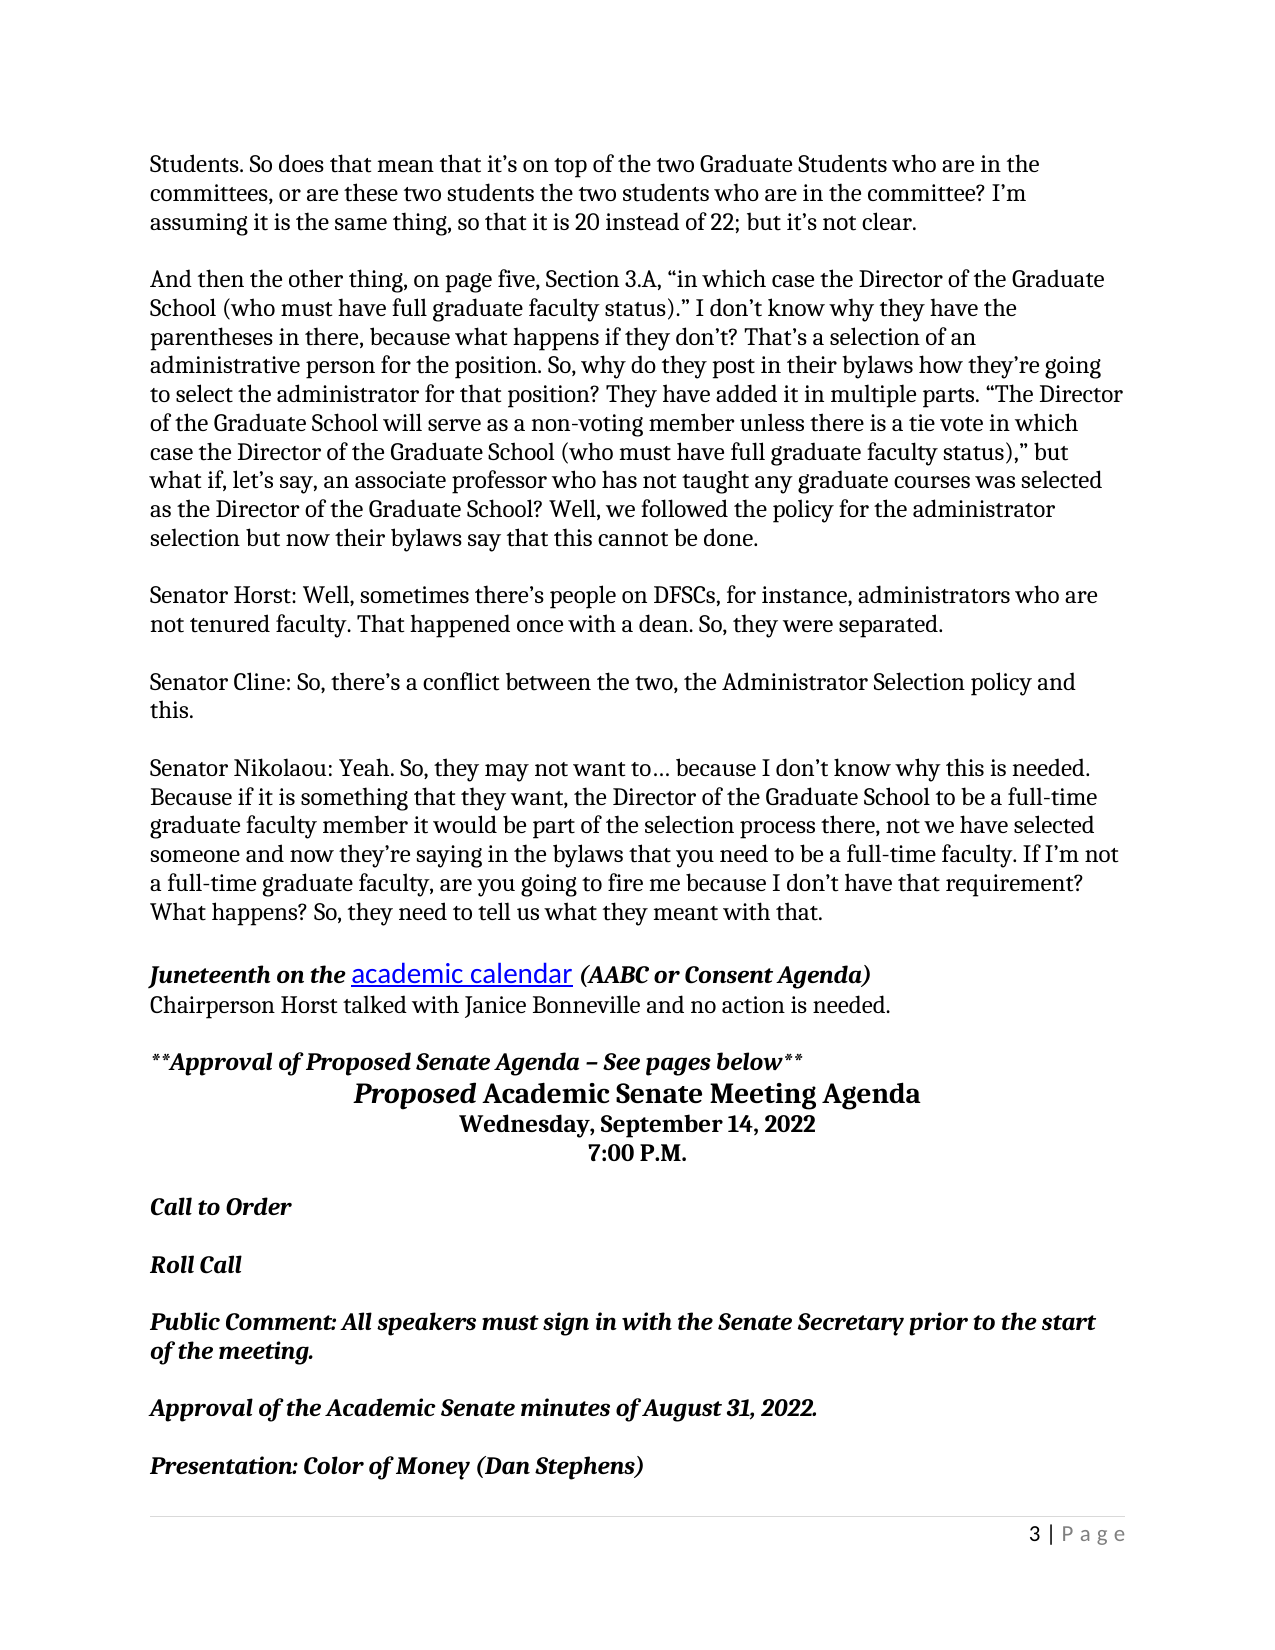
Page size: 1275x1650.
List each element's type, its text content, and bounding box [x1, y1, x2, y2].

text Presentation: Color of Money (Dan Stephens) [150, 1452, 1125, 1481]
text Public Comment: All speakers must sign in with the Senate Secretary prior to the start of the meeting. [150, 1308, 1125, 1366]
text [150, 150, 1125, 236]
text Juneteenth on the academic calendar (AABC or Consent Agenda) [150, 955, 1125, 991]
text Call to Order [150, 1193, 1125, 1222]
text 7:00 P.M. [150, 1139, 1125, 1168]
text Approval of the Academic Senate minutes of August 31, 2022. [150, 1394, 1125, 1423]
text Proposed Academic Senate Meeting Agenda [150, 1077, 1125, 1110]
text Senator Nikolaou: Yeah. So, they may not want to… because I don’t know why this is needed. Because if it is something that they want, the Director of the Graduate School to be a full-time graduate faculty member it would be part of the selection process there, not we have selected someone and now they’re saying in the bylaws that you need to be a full-time faculty. If I’m not a full-time graduate faculty, are you going to fire me because I don’t have that requirement? What happens? So, they need to tell us what they meant with that. [150, 754, 1125, 926]
text And then the other thing, on page five, Section 3.A, “in which case the Director of the Graduate School (who must have full graduate faculty status).” I don’t know why they have the parentheses in there, because what happens if they don’t? That’s a selection of an administrative person for the position. So, why do they post in their bylaws how they’re going to select the administrator for that position? They have added it in multiple parts. “The Director of the Graduate School will serve as a non-voting member unless there is a tie vote in which case the Director of the Graduate School (who must have full graduate faculty status),” but what if, let’s say, an associate professor who has not taught any graduate courses was selected as the Director of the Graduate School? Well, we followed the policy for the administrator selection but now their bylaws say that this cannot be done. [150, 265, 1125, 552]
text Senator Cline: So, there’s a conflict between the two, the Administrator Selection policy and this. [150, 667, 1125, 725]
text Senator Horst: Well, sometimes there’s people on DFSCs, for instance, administrators who are not tenured faculty. That happened once with a dean. So, they were separated. [150, 581, 1125, 639]
text Chairperson Horst talked with Janice Bonneville and no action is needed. [150, 991, 1125, 1019]
text **Approval of Proposed Senate Agenda – See pages below** [150, 1048, 1125, 1077]
text Roll Call [150, 1251, 1125, 1279]
text Wednesday, September 14, 2022 [150, 1110, 1125, 1139]
